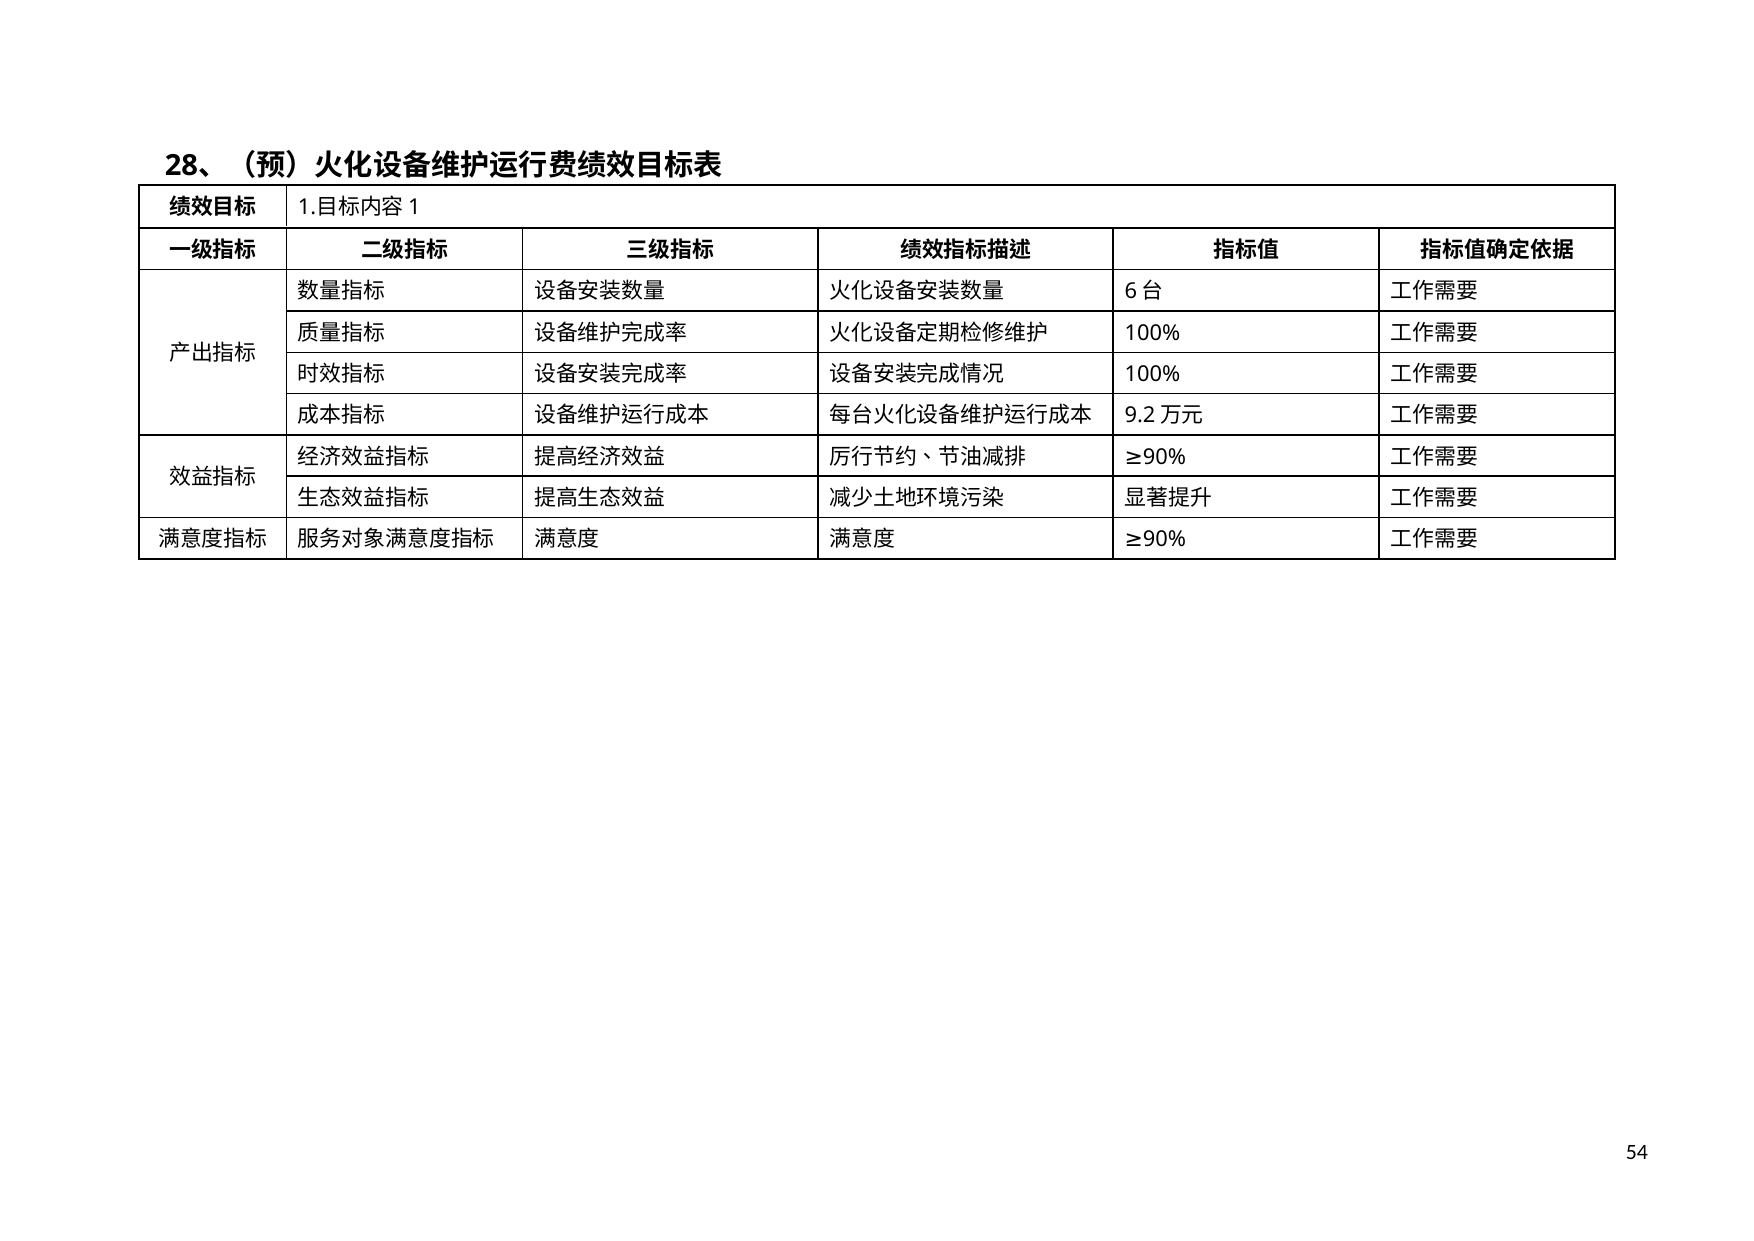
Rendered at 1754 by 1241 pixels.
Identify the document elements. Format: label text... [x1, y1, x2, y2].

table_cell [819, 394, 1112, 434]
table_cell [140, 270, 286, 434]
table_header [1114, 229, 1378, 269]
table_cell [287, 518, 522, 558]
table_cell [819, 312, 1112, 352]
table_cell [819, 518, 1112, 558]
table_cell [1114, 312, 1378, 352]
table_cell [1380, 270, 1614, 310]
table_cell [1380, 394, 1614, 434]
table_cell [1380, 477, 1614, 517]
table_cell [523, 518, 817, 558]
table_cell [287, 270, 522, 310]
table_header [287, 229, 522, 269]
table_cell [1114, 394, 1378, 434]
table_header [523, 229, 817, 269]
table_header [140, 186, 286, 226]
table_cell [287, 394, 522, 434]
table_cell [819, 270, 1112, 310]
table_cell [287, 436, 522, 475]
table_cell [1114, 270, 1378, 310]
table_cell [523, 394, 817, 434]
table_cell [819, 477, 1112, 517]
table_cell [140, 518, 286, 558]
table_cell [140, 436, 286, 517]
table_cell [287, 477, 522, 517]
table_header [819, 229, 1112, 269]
text 28、（预）火化设备维护运行费绩效目标表 [106, 142, 1648, 184]
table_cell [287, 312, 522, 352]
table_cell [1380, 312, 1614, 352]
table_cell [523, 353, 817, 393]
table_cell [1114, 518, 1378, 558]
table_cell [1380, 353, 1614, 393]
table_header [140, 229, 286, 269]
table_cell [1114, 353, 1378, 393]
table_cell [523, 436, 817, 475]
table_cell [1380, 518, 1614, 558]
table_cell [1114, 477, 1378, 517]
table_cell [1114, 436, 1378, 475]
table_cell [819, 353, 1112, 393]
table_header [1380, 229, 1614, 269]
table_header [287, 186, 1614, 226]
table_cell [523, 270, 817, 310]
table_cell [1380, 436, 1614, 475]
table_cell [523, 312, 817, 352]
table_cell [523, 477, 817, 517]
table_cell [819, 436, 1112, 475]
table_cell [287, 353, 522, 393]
